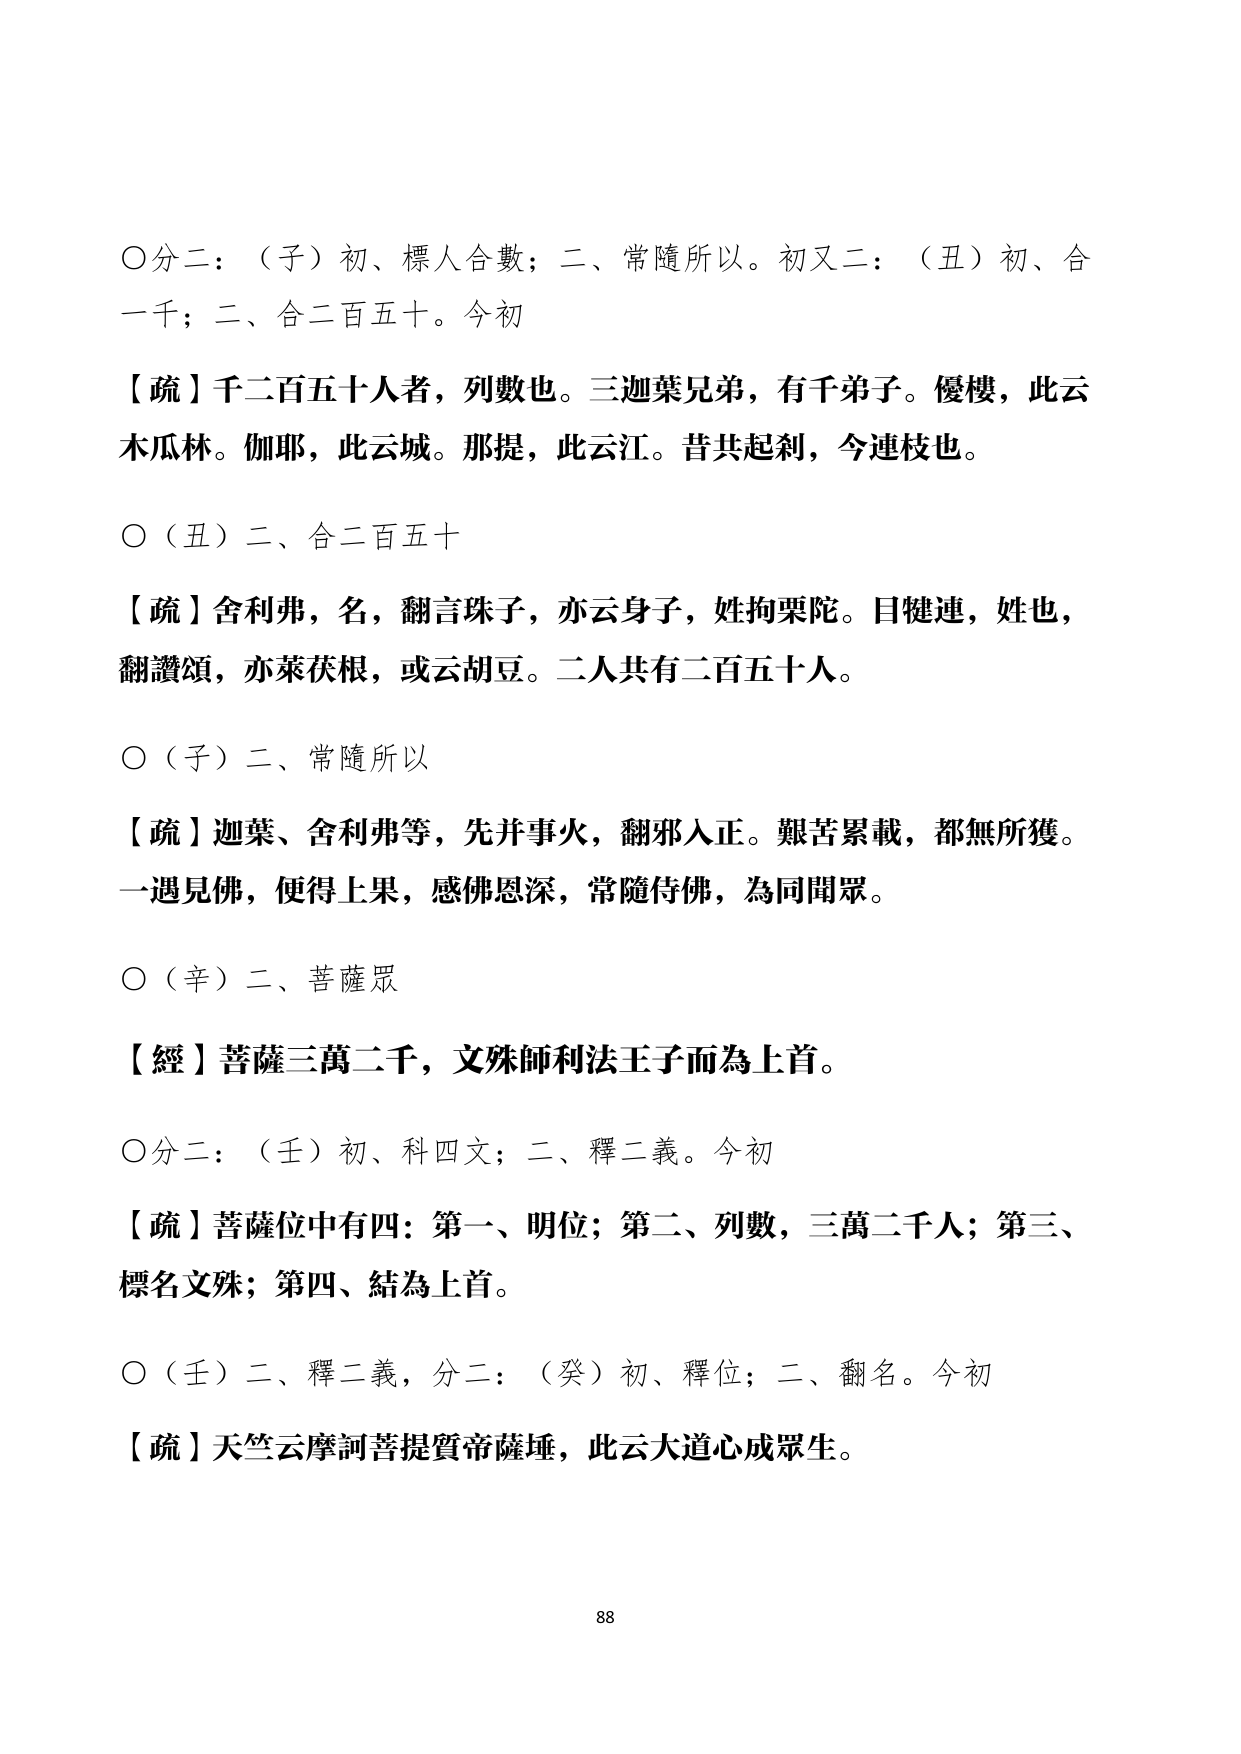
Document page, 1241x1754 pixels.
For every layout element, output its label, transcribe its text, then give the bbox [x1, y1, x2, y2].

text 【疏】天竺云摩訶菩提質帝薩埵，此云大道心成眾生。 [118, 1412, 1092, 1470]
text ○（丑）二、合二百五十 [118, 502, 1092, 559]
text 【疏】千二百五十人者，列數也。三迦葉兄弟，有千弟子。優樓，此云木瓜林。伽耶，此云城。那提，此云江。昔共起剎，今連枝也。 [118, 353, 1092, 470]
text ○（辛）二、菩薩眾 [118, 946, 1092, 1002]
text 【疏】舍利弗，名，翻言珠子，亦云身子，姓拘栗陀。目犍連，姓也，翻讚頌，亦萊茯根，或云胡豆。二人共有二百五十人。 [118, 575, 1092, 692]
text ○（子）二、常隨所以 [118, 724, 1092, 780]
text ○分二：（壬）初、科四文；二、釋二義。今初 [118, 1117, 1092, 1174]
text ○（壬）二、釋二義，分二：（癸）初、釋位；二、翻名。今初 [118, 1339, 1092, 1395]
text 【經】菩薩三萬二千，文殊師利法王子而為上首。 [118, 1018, 1092, 1085]
text 【疏】迦葉、舍利弗等，先并事火，翻邪入正。艱苦累載，都無所獲。一遇見佛，便得上果，感佛恩深，常隨侍佛，為同聞眾。 [118, 797, 1092, 913]
text 【疏】菩薩位中有四：第一、明位；第二、列數，三萬二千人；第三、標名文殊；第四、結為上首。 [118, 1190, 1092, 1307]
text ○分二：（子）初、標人合數；二、常隨所以。初又二：（丑）初、合一千；二、合二百五十。今初 [118, 224, 1092, 337]
